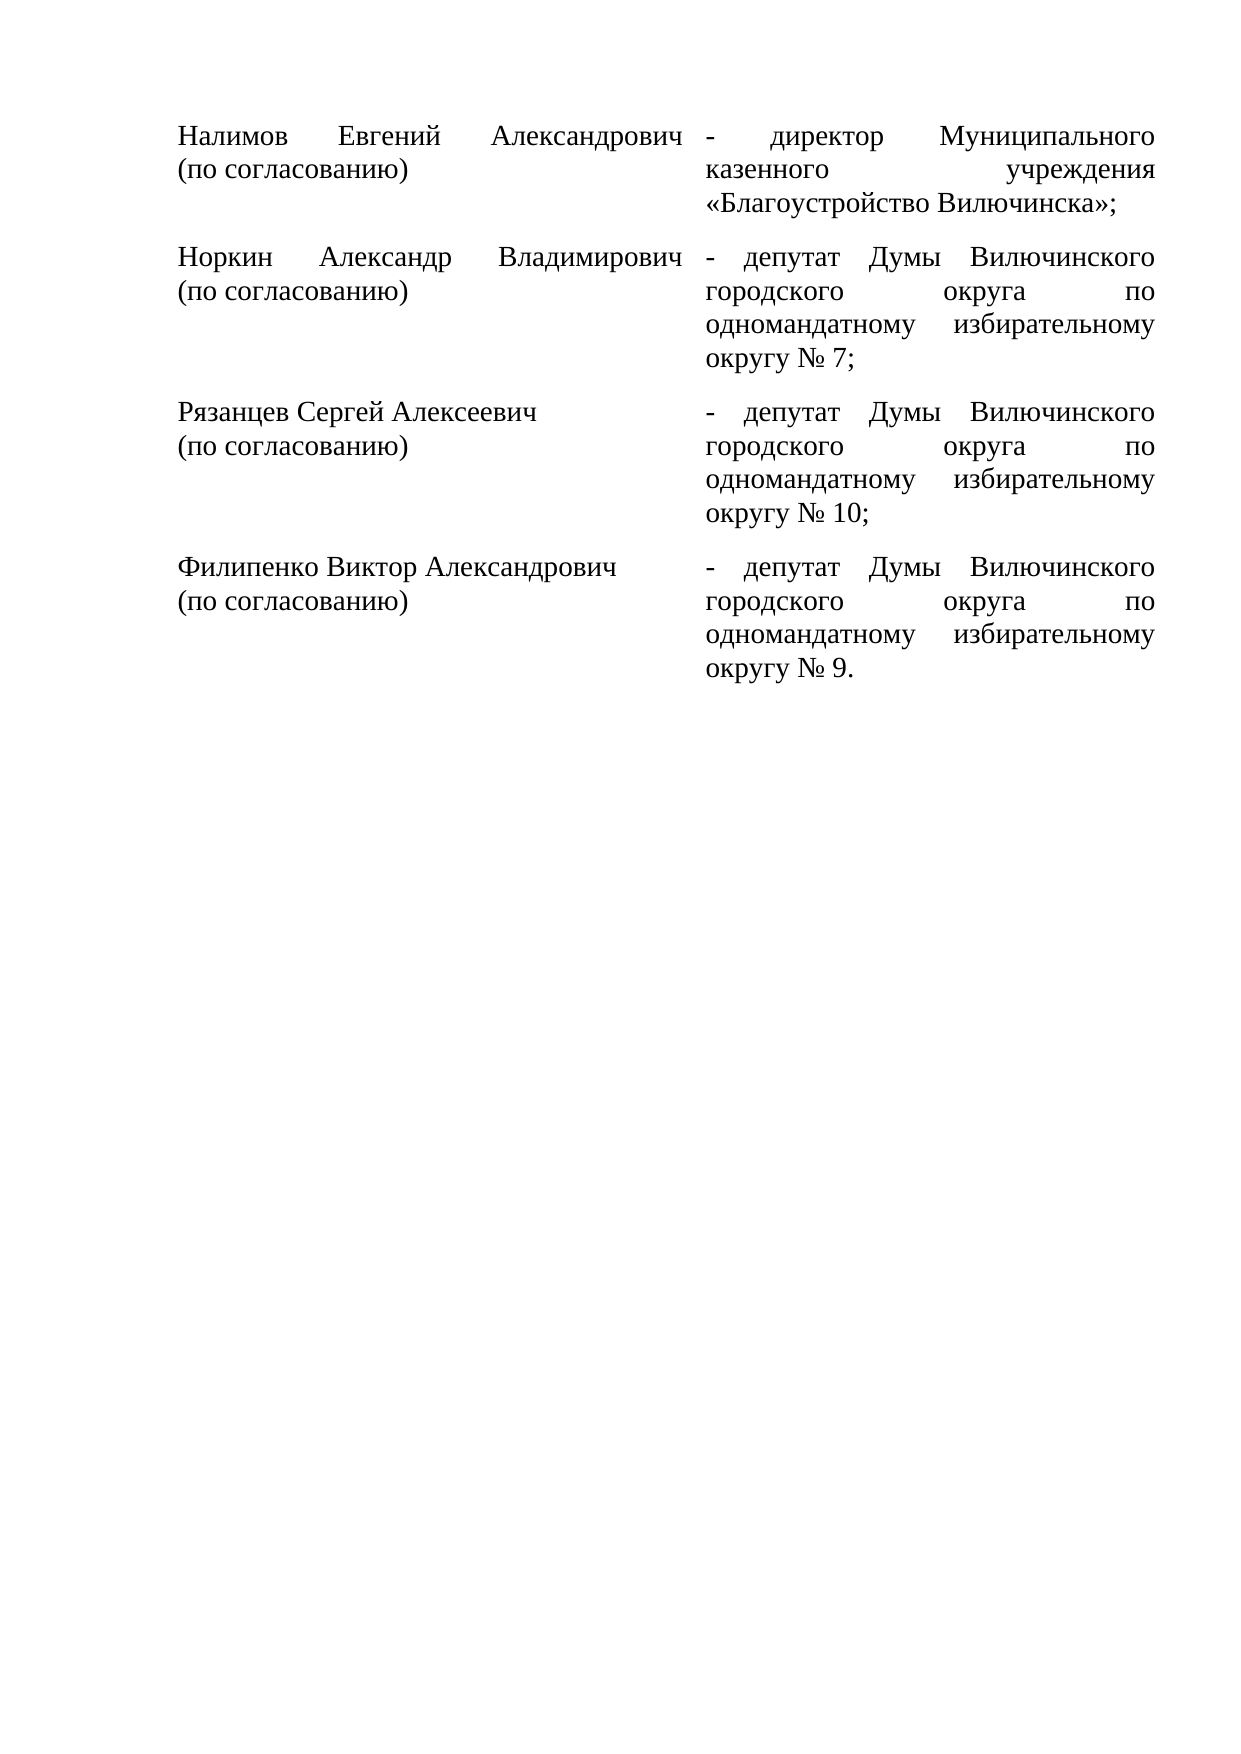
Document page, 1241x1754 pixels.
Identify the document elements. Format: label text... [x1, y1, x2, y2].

table_cell - директор Муниципального казенного учреждения «Благоустройство Вилючинска»; [694, 118, 1167, 239]
table_cell Филипенко Виктор Александрович (по согласованию) [166, 550, 694, 704]
table_cell Налимов Евгений Александрович (по согласованию) [166, 118, 694, 239]
table_cell - депутат Думы Вилючинского городского округа по одномандатному избирательному округу № 10; [694, 395, 1167, 549]
table_cell Рязанцев Сергей Алексеевич (по согласованию) [166, 395, 694, 549]
table_cell - депутат Думы Вилючинского городского округа по одномандатному избирательному округу № 7; [694, 240, 1167, 394]
table_cell - депутат Думы Вилючинского городского округа по одномандатному избирательному округу № 9. [694, 550, 1167, 704]
table_cell Норкин Александр Владимирович (по согласованию) [166, 240, 694, 394]
